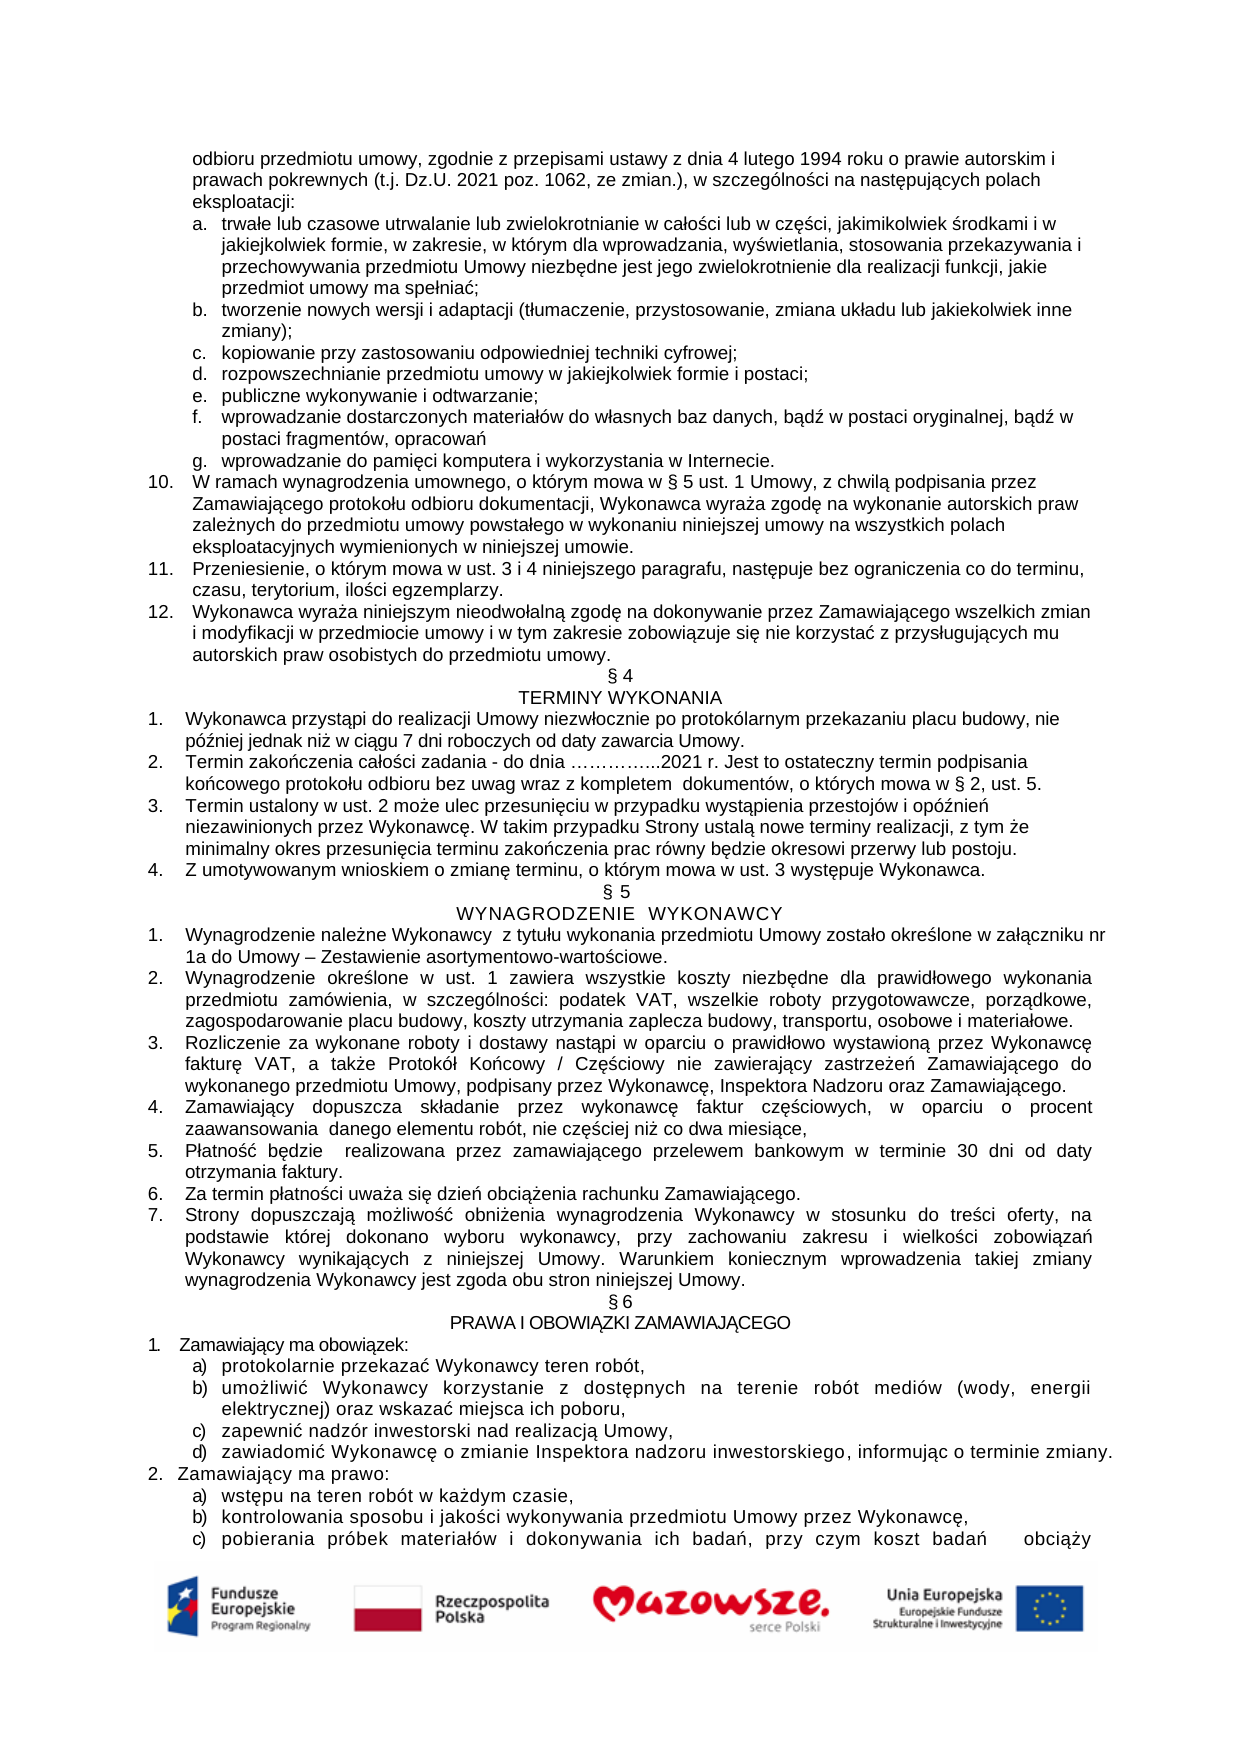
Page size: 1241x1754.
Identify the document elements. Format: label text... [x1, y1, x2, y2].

list kontrolowania sposobu i jakości wykonywania przedmiotu Umowy przez Wykonawcę, [192, 1506, 1093, 1528]
text WYNAGRODZENIE WYKONAWCY [148, 902, 1092, 924]
text 1. Zamawiający ma obowiązek: [148, 1333, 1093, 1355]
list wstępu na teren robót w każdym czasie, [192, 1484, 1093, 1506]
list Wykonawca wyraża niniejszym nieodwołalną zgodę na dokonywanie przez Zamawiającego wszelkich zmian i modyfikacji w przedmiocie umowy i w tym zakresie zobowiązuje się nie korzystać z przysługujących mu autorskich praw osobistych do przedmiotu umowy. [148, 600, 1093, 665]
text TERMINY WYKONANIA [148, 687, 1093, 708]
text § 4 [148, 665, 1093, 687]
list Zamawiający dopuszcza składanie przez wykonawcę faktur częściowych, w oparciu o procent zaawansowania danego elementu robót, nie częściej niż co dwa miesiące, [148, 1096, 1093, 1139]
list Wynagrodzenie określone w ust. 1 zawiera wszystkie koszty niezbędne dla prawidłowego wykonania przedmiotu zamówienia, w szczególności: podatek VAT, wszelkie roboty przygotowawcze, porządkowe, zagospodarowanie placu budowy, koszty utrzymania zaplecza budowy, transportu, osobowe i materiałowe. [148, 967, 1093, 1032]
list Zamawiający ma prawo: [148, 1463, 1093, 1484]
list Za termin płatności uważa się dzień obciążenia rachunku Zamawiającego. [148, 1183, 1093, 1204]
list Wynagrodzenie należne Wykonawcy z tytułu wykonania przedmiotu Umowy zostało określone w załączniku nr 1a do Umowy – Zestawienie asortymentowo-wartościowe. [148, 924, 1123, 967]
list Płatność będzie realizowana przez zamawiającego przelewem bankowym w terminie 30 dni od daty otrzymania faktury. [148, 1139, 1093, 1183]
list publiczne wykonywanie i odtwarzanie; [192, 385, 1093, 406]
list wprowadzanie do pamięci komputera i wykorzystania w Internecie. [192, 449, 1093, 471]
list umożliwić Wykonawcy korzystanie z dostępnych na terenie robót mediów (wody, energii elektrycznej) oraz wskazać miejsca ich poboru, [192, 1377, 1093, 1420]
list zapewnić nadzór inwestorski nad realizacją Umowy, [192, 1420, 1093, 1441]
text § 6 [148, 1290, 1094, 1312]
list Termin ustalony w ust. 2 może ulec przesunięciu w przypadku wystąpienia przestojów i opóźnień niezawinionych przez Wykonawcę. W takim przypadku Strony ustalą nowe terminy realizacji, z tym że minimalny okres przesunięcia terminu zakończenia prac równy będzie okresowi przerwy lub postoju. [148, 794, 1093, 859]
list Wykonawca przystąpi do realizacji Umowy niezwłocznie po protokólarnym przekazaniu placu budowy, nie później jednak niż w ciągu 7 dni roboczych od daty zawarcia Umowy. [148, 708, 1098, 751]
list W ramach wynagrodzenia umownego, o którym mowa w § 5 ust. 1 Umowy, z chwilą podpisania przez Zamawiającego protokołu odbioru dokumentacji, Wykonawca wyraża zgodę na wykonanie autorskich praw zależnych do przedmiotu umowy powstałego w wykonaniu niniejszej umowy na wszystkich polach eksploatacyjnych wymienionych w niniejszej umowie. [148, 471, 1093, 557]
list trwałe lub czasowe utrwalanie lub zwielokrotnianie w całości lub w części, jakimikolwiek środkami i w jakiejkolwiek formie, w zakresie, w którym dla wprowadzania, wyświetlania, stosowania przekazywania i przechowywania przedmiotu Umowy niezbędne jest jego zwielokrotnienie dla realizacji funkcji, jakie przedmiot umowy ma spełniać; [192, 212, 1093, 298]
list tworzenie nowych wersji i adaptacji (tłumaczenie, przystosowanie, zmiana układu lub jakiekolwiek inne zmiany); [192, 298, 1093, 342]
list Strony dopuszczają możliwość obniżenia wynagrodzenia Wykonawcy w stosunku do treści oferty, na podstawie której dokonano wyboru wykonawcy, przy zachowaniu zakresu i wielkości zobowiązań Wykonawcy wynikających z niniejszej Umowy. Warunkiem koniecznym wprowadzenia takiej zmiany wynagrodzenia Wykonawcy jest zgoda obu stron niniejszej Umowy. [148, 1204, 1093, 1290]
list protokolarnie przekazać Wykonawcy teren robót, [192, 1355, 1093, 1377]
list Rozliczenie za wykonane roboty i dostawy nastąpi w oparciu o prawidłowo wystawioną przez Wykonawcę fakturę VAT, a także Protokół Końcowy / Częściowy nie zawierający zastrzeżeń Zamawiającego do wykonanego przedmiotu Umowy, podpisany przez Wykonawcę, Inspektora Nadzoru oraz Zamawiającego. [148, 1032, 1093, 1096]
list Z umotywowanym wnioskiem o zmianę terminu, o którym mowa w ust. 3 występuje Wykonawca. [148, 859, 1093, 881]
list kopiowanie przy zastosowaniu odpowiedniej techniki cyfrowej; [192, 342, 1093, 363]
picture [153, 1561, 1099, 1652]
list Przeniesienie, o którym mowa w ust. 3 i 4 niniejszego paragrafu, następuje bez ograniczenia co do terminu, czasu, terytorium, ilości egzemplarzy. [148, 557, 1093, 600]
list zawiadomić Wykonawcę o zmianie Inspektora nadzoru inwestorskiego, informując o terminie zmiany. [192, 1441, 1142, 1463]
list Termin zakończenia całości zadania - do dnia …………...2021 r. Jest to ostateczny termin podpisania końcowego protokołu odbioru bez uwag wraz z kompletem dokumentów, o których mowa w § 2, ust. 5. [148, 751, 1098, 794]
text § 5 [148, 881, 1085, 902]
text PRAWA I OBOWIĄZKI ZAMAWIAJĄCEGO [148, 1312, 1094, 1333]
list wprowadzanie dostarczonych materiałów do własnych baz danych, bądź w postaci oryginalnej, bądź w postaci fragmentów, opracowań [192, 406, 1093, 449]
list rozpowszechnianie przedmiotu umowy w jakiejkolwiek formie i postaci; [192, 363, 1093, 385]
